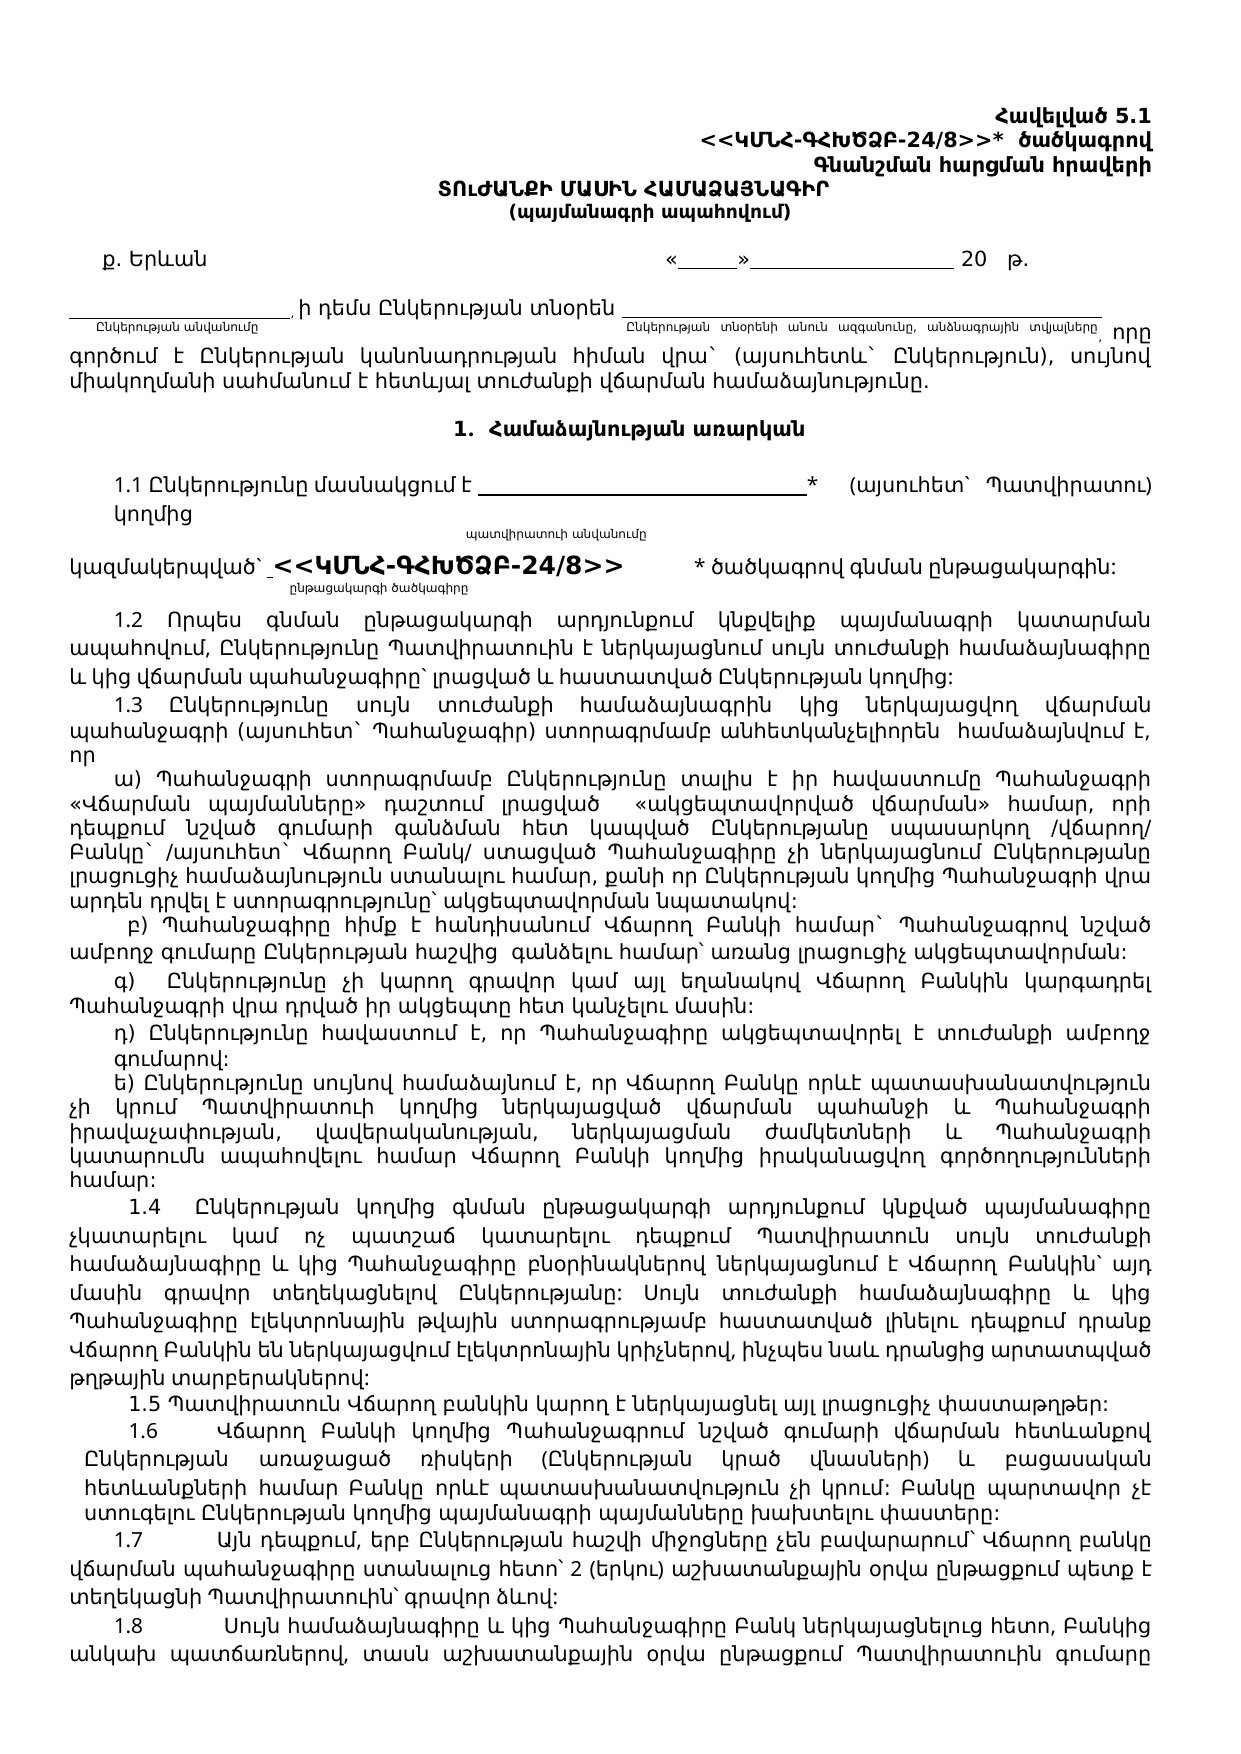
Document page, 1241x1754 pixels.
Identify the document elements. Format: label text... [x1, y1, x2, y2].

list Վճարող Բանկի կողմից Պահանջագրում նշված գումարի վճարման հետևանքով Ընկերության առաջացած ռիսկերի (Ընկերության կրած վնասների) և բացասական հետևանքների համար Բանկը որևէ պատասխանատվություն չի կրում: Բանկը պարտավոր չէ ստուգելու Ընկերության կողմից պայմանագրի պայմանները խախտելու փաստերը: [84, 1416, 1152, 1525]
text <<ԿՄՆՀ-ԳՀԽԾՁԲ-24/8>>* ծածկագրով [69, 128, 1152, 153]
text ք. Երևան « » 20 թ. [69, 247, 1152, 272]
text գ) Ընկերությունը չի կարող գրավոր կամ այլ եղանակով Վճարող Բանկին կարգադրել Պահանջագրի վրա դրված իր ակցեպտը հետ կանչելու մասին: [69, 966, 1152, 1018]
text դ) Ընկերությունը հավաստում է, որ Պահանջագիրը ակցեպտավորել է տուժանքի ամբողջ գումարով: [113, 1018, 1152, 1071]
text 1.5 Պատվիրատուն Վճարող բանկին կարող է ներկայացնել այլ լրացուցիչ փաստաթղթեր: [128, 1392, 1152, 1416]
text ընթացակարգի ծածկագիրը [113, 581, 1152, 605]
text պատվիրատուի անվանումը [113, 527, 1152, 551]
text 1.1 Ընկերությունը մասնակցում է * (այսուհետ` Պատվիրատու) կողմից [113, 470, 1152, 527]
list Այն դեպքում, երբ Ընկերության հաշվի միջոցները չեն բավարարում՝ Վճարող բանկը վճարման պահանջագիրը ստանալուց հետո՝ 2 (երկու) աշխատանքային օրվա ընթացքում պետք է տեղեկացնի Պատվիրատուին՝ գրավոր ձևով: [69, 1525, 1152, 1611]
text ե) Ընկերությունը սույնով համաձայնում է, որ Վճարող Բանկը որևէ պատասխանատվություն չի կրում Պատվիրատուի կողմից ներկայացված վճարման պահանջի և Պահանջագրի իրավաչափության, վավերականության, ներկայացման ժամկետների և Պահանջագրի կատարումն ապահովելու համար Վճարող Բանկի կողմից իրականացվող գործողությունների համար: [69, 1071, 1152, 1192]
text ՏՈւԺԱՆՔԻ ՄԱՍԻՆ ՀԱՄԱՁԱՅՆԱԳԻՐ [69, 177, 1152, 201]
text (պայմանագրի ապահովում) [69, 201, 1152, 223]
text Հավելված 5.1 [69, 104, 1152, 128]
text կազմակերպված` <<ԿՄՆՀ-ԳՀԽԾՁԲ-24/8>> * ծածկագրով գնման ընթացակարգին: [69, 551, 1152, 581]
text 1.2 Որպես գնման ընթացակարգի արդյունքում կնքվելիք պայմանագրի կատարման ապահովում, Ընկերությունը Պատվիրատուին է ներկայացնում սույն տուժանքի համաձայնագիրը և կից վճարման պահանջագիրը` լրացված և հաստատված Ընկերության կողմից: [69, 605, 1152, 690]
text ա) Պահանջագրի ստորագրմամբ Ընկերությունը տալիս է իր հավաստումը Պահանջագրի «Վճարման պայմանները» դաշտում լրացված «ակցեպտավորված վճարման» համար, որի դեպքում նշված գումարի գանձման հետ կապված Ընկերությանը սպասարկող /վճարող/ Բանկը` /այսուհետ` Վճարող Բանկ/ ստացված Պահանջագիրը չի ներկայացնում Ընկերությանը լրացուցիչ համաձայնություն ստանալու համար, քանի որ Ընկերության կողմից Պահանջագրի վրա արդեն դրվել է ստորագրությունը՝ ակցեպտավորման նպատակով: [69, 767, 1152, 913]
text 1․ Համաձայնության առարկան [107, 417, 1152, 442]
text 1.4 Ընկերության կողմից գնման ընթացակարգի արդյունքում կնքված պայմանագիրը չկատարելու կամ ոչ պատշաճ կատարելու դեպքում Պատվիրատուն սույն տուժանքի համաձայնագիրը և կից Պահանջագիրը բնօրինակներով ներկայացնում է Վճարող Բանկին` այդ մասին գրավոր տեղեկացնելով Ընկերությանը: Սույն տուժանքի համաձայնագիրը և կից Պահանջագիրը էլեկտրոնային թվային ստորագրությամբ հաստատված լինելու դեպքում դրանք Վճարող Բանկին են ներկայացվում էլեկտրոնային կրիչներով, ինչպես նաև դրանցից արտատպված թղթային տարբերակներով: [69, 1192, 1152, 1392]
text Գնանշման հարցման հրավերի [69, 153, 1152, 177]
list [69, 1611, 1152, 1668]
text բ) Պահանջագիրը հիմք է հանդիսանում Վճարող Բանկի համար` Պահանջագրով նշված ամբողջ գումարը Ընկերության հաշվից գանձելու համար՝ առանց լրացուցիչ ակցեպտավորման: [69, 913, 1152, 966]
text Ընկերության անվանումը Ընկերության տնօրենի անուն ազգանունը, անձնագրային տվյալները, որը գործում է Ընկերության կանոնադրության հիման վրա` (այսուհետև` Ընկերություն), սույնով միակողմանի սահմանում է հետևյալ տուժանքի վճարման համաձայնությունը. [69, 320, 1152, 393]
text , ի դեմս Ընկերության տնօրեն [69, 296, 1152, 320]
text 1.3 Ընկերությունը սույն տուժանքի համաձայնագրին կից ներկայացվող վճարման պահանջագրի (այսուհետ` Պահանջագիր) ստորագրմամբ անհետկանչելիորեն համաձայնվում է, որ [69, 690, 1152, 767]
